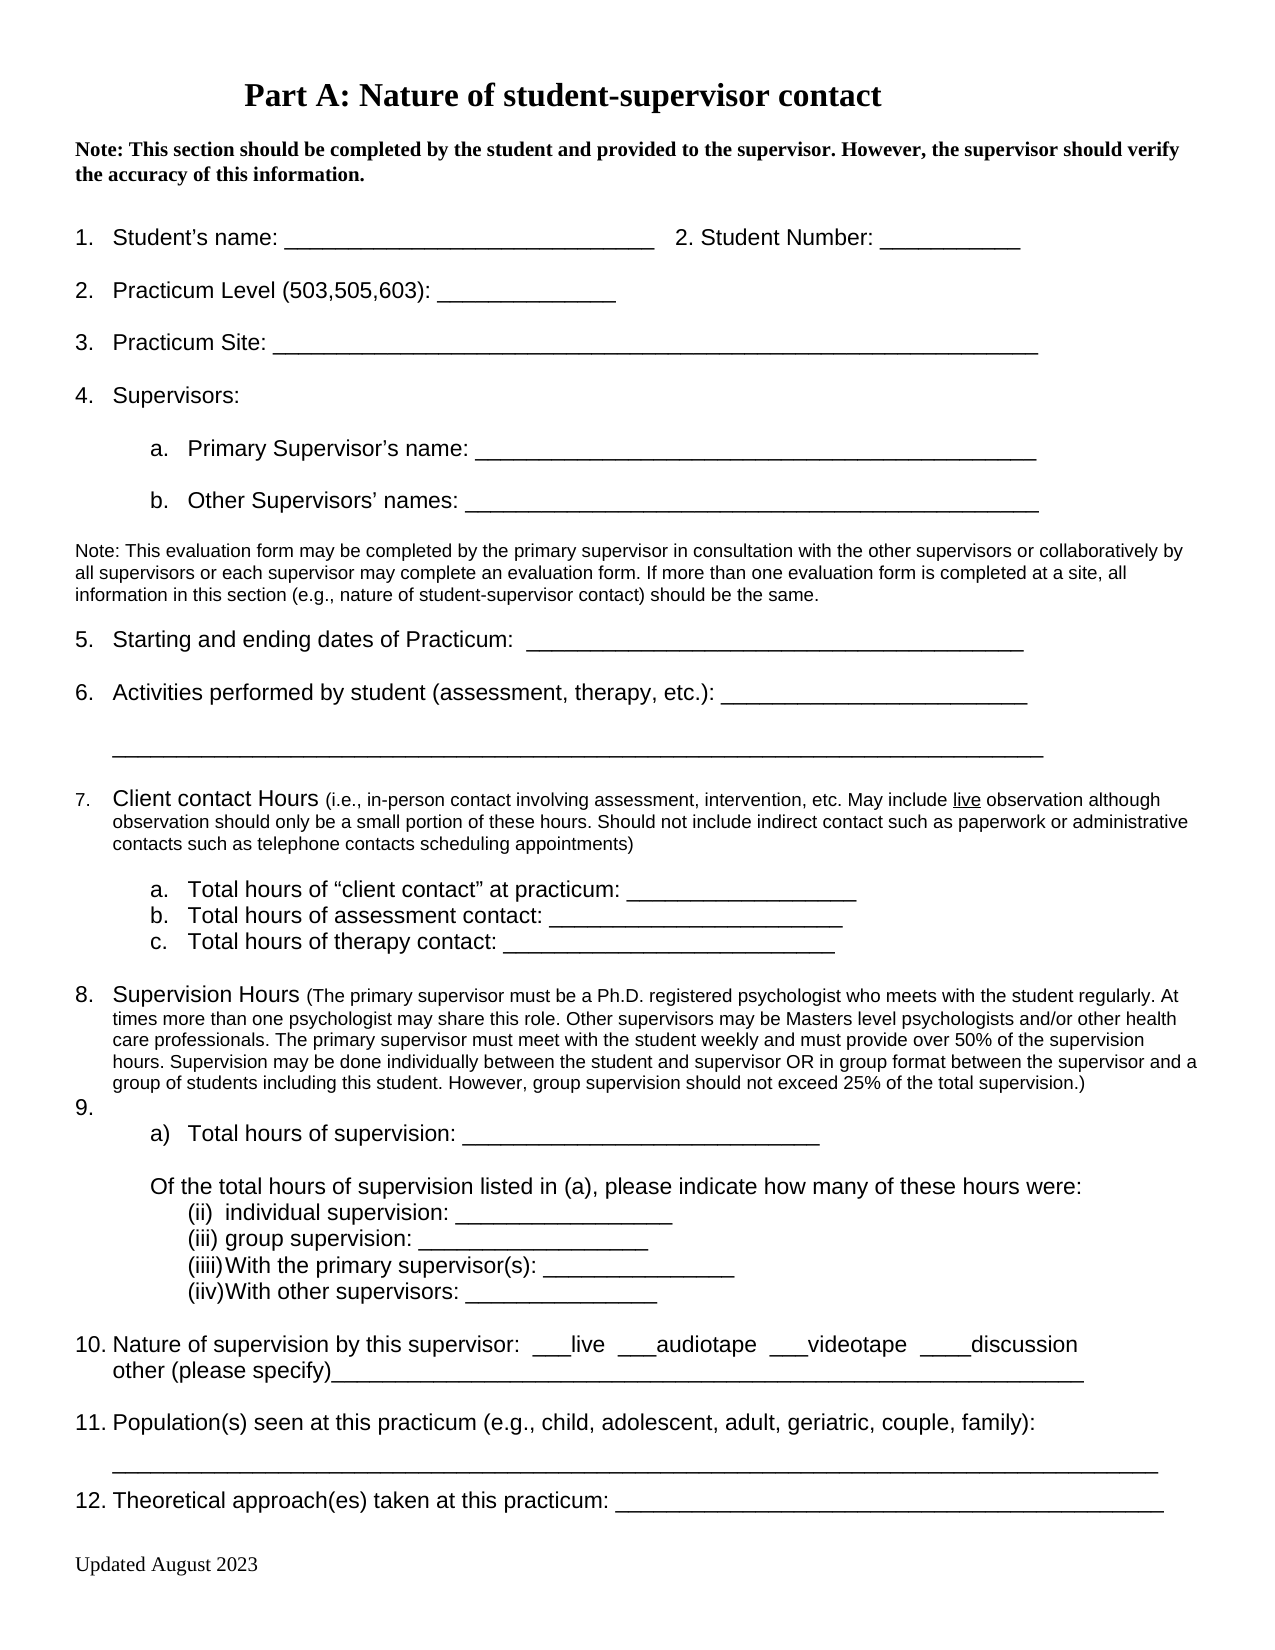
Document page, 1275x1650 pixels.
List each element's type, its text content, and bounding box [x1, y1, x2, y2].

list Population(s) seen at this practicum (e.g., child, adolescent, adult, geriatric, couple, family): __________________________________________________________________________________ [75, 1408, 1200, 1474]
list With other supervisors: _______________ [187, 1278, 1200, 1304]
list Supervisors: [75, 382, 1200, 408]
list Practicum Level (503,505,603): ______________ [75, 277, 1200, 303]
list Primary Supervisor’s name: ____________________________________________ [150, 435, 1200, 461]
list Supervision Hours (The primary supervisor must be a Ph.D. registered psychologist who meets with the student regularly. At times more than one psychologist may share this role. Other supervisors may be Masters level psychologists and/or other health care professionals. The primary supervisor must meet with the student weekly and must provide over 50% of the supervision hours. Supervision may be done individually between the student and supervisor OR in group format between the supervisor and a group of students including this student. However, group supervision should not exceed 25% of the total supervision.) [75, 981, 1200, 1094]
list Total hours of “client contact” at practicum: __________________ [150, 876, 1200, 902]
list Activities performed by student (assessment, therapy, etc.): ________________________ _________________________________________________________________________ [75, 679, 1200, 758]
list Theoretical approach(es) taken at this practicum: ___________________________________________ [75, 1487, 1200, 1514]
list Total hours of therapy contact: __________________________ [150, 928, 1200, 955]
list Starting and ending dates of Practicum: _______________________________________ [75, 626, 1200, 653]
list With the primary supervisor(s): _______________ [187, 1252, 1200, 1278]
text Note: This evaluation form may be completed by the primary supervisor in consultation with the other supervisors or collaboratively by all supervisors or each supervisor may complete an evaluation form. If more than one evaluation form is completed at a site, all information in this section (e.g., nature of student-supervisor contact) should be the same. [75, 540, 1200, 605]
list Other Supervisors’ names: _____________________________________________ [150, 487, 1200, 514]
list Student’s name: _____________________________ 2. Student Number: ___________ [75, 224, 1200, 250]
list individual supervision: _________________ [187, 1199, 1200, 1225]
list Practicum Site: ____________________________________________________________ [75, 329, 1200, 356]
subtitle Part A: Nature of student-supervisor contact [1, 75, 1125, 113]
list Total hours of assessment contact: _______________________ [150, 902, 1200, 928]
list Nature of supervision by this supervisor: ___live ___audiotape ___videotape ____discussion other (please specify)___________________________________________________________ [75, 1331, 1200, 1383]
list Client contact Hours (i.e., in-person contact involving assessment, intervention, etc. May include live observation although observation should only be a small portion of these hours. Should not include indirect contact such as paperwork or administrative contacts such as telephone contacts scheduling appointments) [75, 784, 1200, 854]
list group supervision: __________________ [187, 1225, 1200, 1252]
text Of the total hours of supervision listed in (a), please indicate how many of these hours were: [150, 1173, 1200, 1199]
text Note: This section should be completed by the student and provided to the supervisor. However, the supervisor should verify the accuracy of this information. [75, 137, 1200, 186]
list Total hours of supervision: ____________________________ [150, 1120, 1200, 1146]
